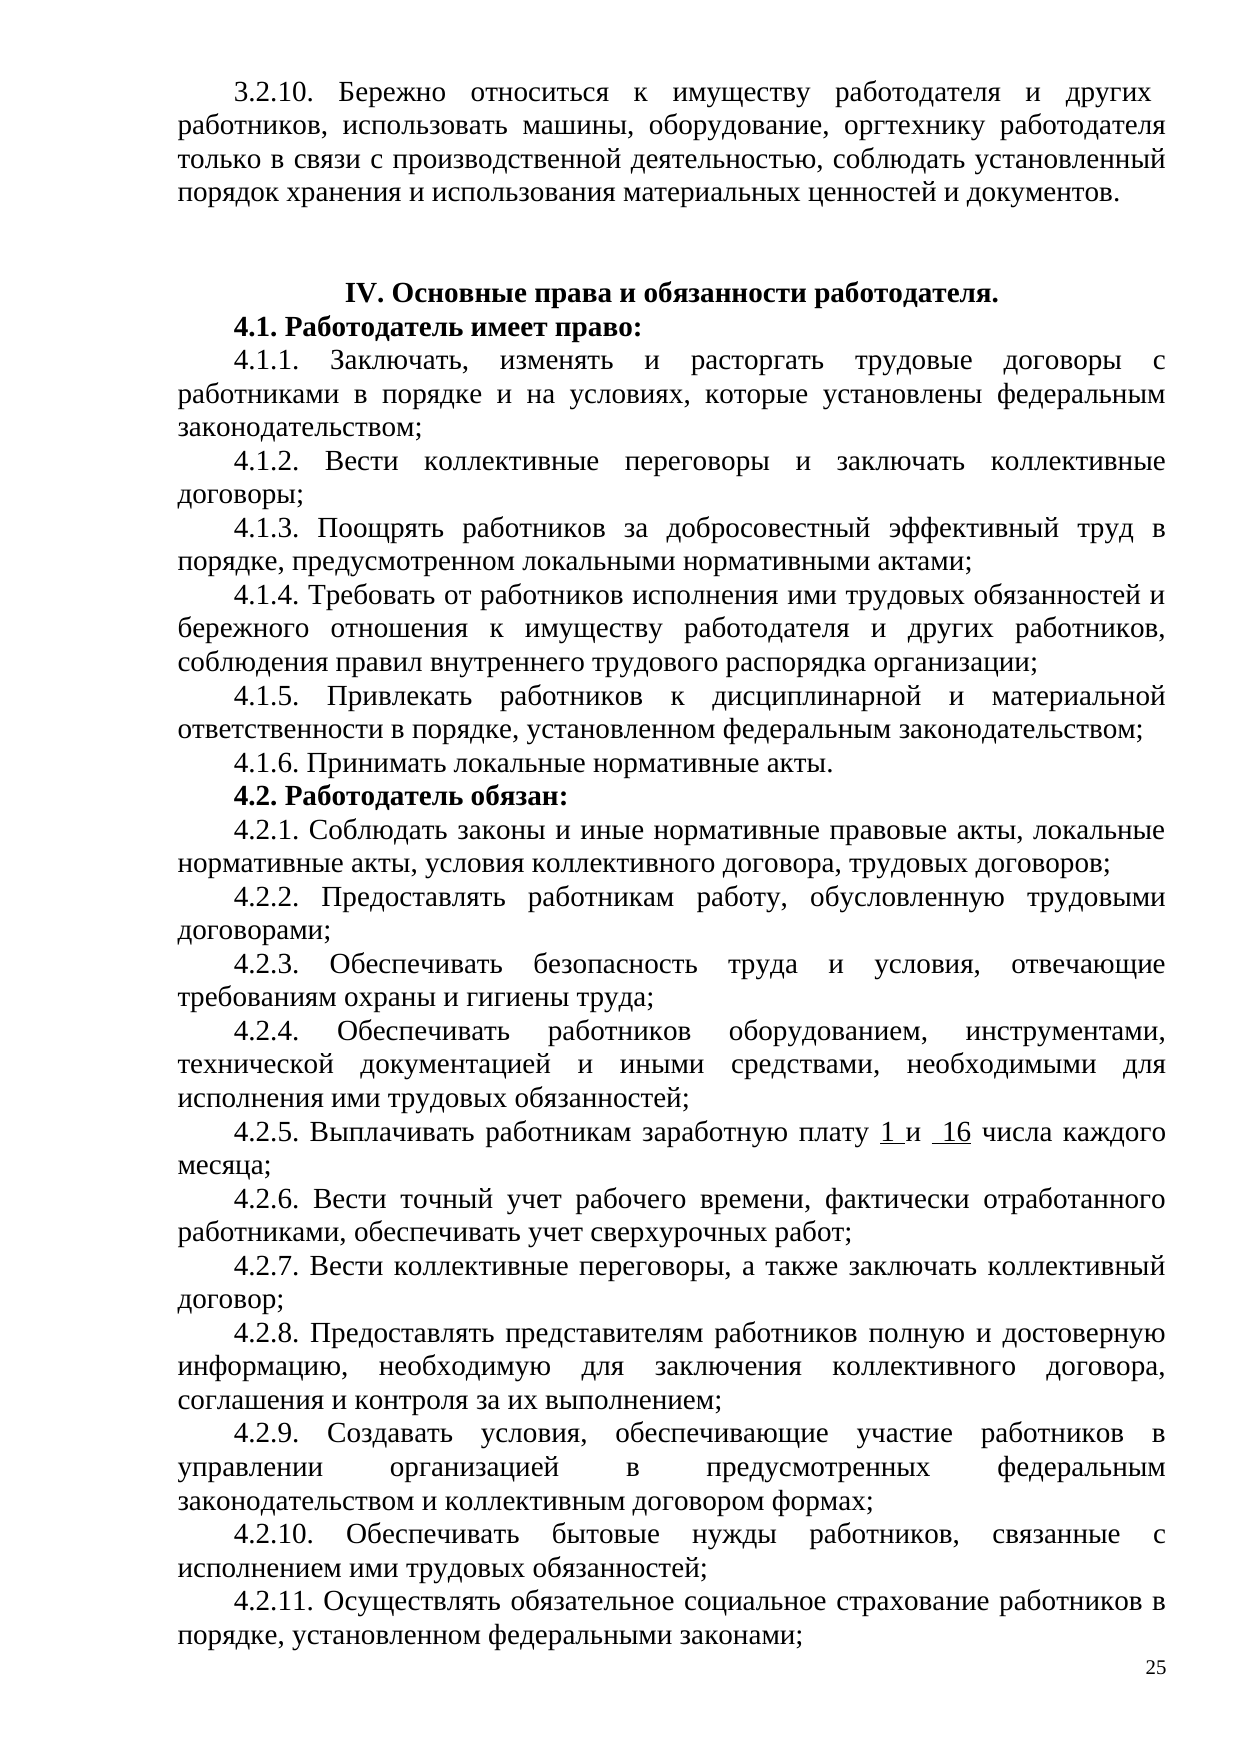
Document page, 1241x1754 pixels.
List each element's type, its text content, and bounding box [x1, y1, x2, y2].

text 4.2.8. Предоставлять представителям работников полную и достоверную информацию, необходимую для заключения коллективного договора, соглашения и контроля за их выполнением; [177, 1315, 1166, 1416]
text 4.1.2. Вести коллективные переговоры и заключать коллективные договоры; [177, 443, 1166, 510]
text 4.1.5. Привлекать работников к дисциплинарной и материальной ответственности в порядке, установленном федеральным законодательством; [177, 678, 1166, 745]
text 4.2.4. Обеспечивать работников оборудованием, инструментами, технической документацией и иными средствами, необходимыми для исполнения ими трудовых обязанностей; [177, 1013, 1166, 1114]
text 4.2.9. Создавать условия, обеспечивающие участие работников в управлении организацией в предусмотренных федеральным законодательством и коллективным договором формах; [177, 1416, 1166, 1516]
text 4.2.10. Обеспечивать бытовые нужды работников, связанные с исполнением ими трудовых обязанностей; [177, 1516, 1166, 1583]
text 4.1. Работодатель имеет право: [177, 309, 1166, 342]
text 4.2.3. Обеспечивать безопасность труда и условия, отвечающие требованиям охраны и гигиены труда; [177, 946, 1166, 1013]
text 4.2.6. Вести точный учет рабочего времени, фактически отработанного работниками, обеспечивать учет сверхурочных работ; [177, 1181, 1166, 1248]
text IV. Основные права и обязанности работодателя. [177, 275, 1166, 309]
text 4.1.4. Требовать от работников исполнения ими трудовых обязанностей и бережного отношения к имуществу работодателя и других работников, соблюдения правил внутреннего трудового распорядка организации; [177, 577, 1166, 678]
text 4.1.3. Поощрять работников за добросовестный эффективный труд в порядке, предусмотренном локальными нормативными актами; [177, 510, 1166, 577]
text 4.2.1. Соблюдать законы и иные нормативные правовые акты, локальные нормативные акты, условия коллективного договора, трудовых договоров; [177, 812, 1166, 879]
text 4.2.11. Осуществлять обязательное социальное страхование работников в порядке, установленном федеральными законами; [177, 1583, 1166, 1650]
text 4.2.7. Вести коллективные переговоры, а также заключать коллективный договор; [177, 1248, 1166, 1315]
text 4.2.5. Выплачивать работникам заработную плату 1 и 16 числа каждого месяца; [177, 1114, 1166, 1181]
text 4.2. Работодатель обязан: [177, 778, 1166, 812]
text 4.2.2. Предоставлять работникам работу, обусловленную трудовыми договорами; [177, 879, 1166, 946]
text 3.2.10. Бережно относиться к имуществу работодателя и других работников, использовать машины, оборудование, оргтехнику работодателя только в связи с производственной деятельностью, соблюдать установленный порядок хранения и использования материальных ценностей и документов. [177, 74, 1166, 208]
text 4.1.6. Принимать локальные нормативные акты. [177, 745, 1166, 778]
text 4.1.1. Заключать, изменять и расторгать трудовые договоры с работниками в порядке и на условиях, которые установлены федеральным законодательством; [177, 342, 1166, 443]
